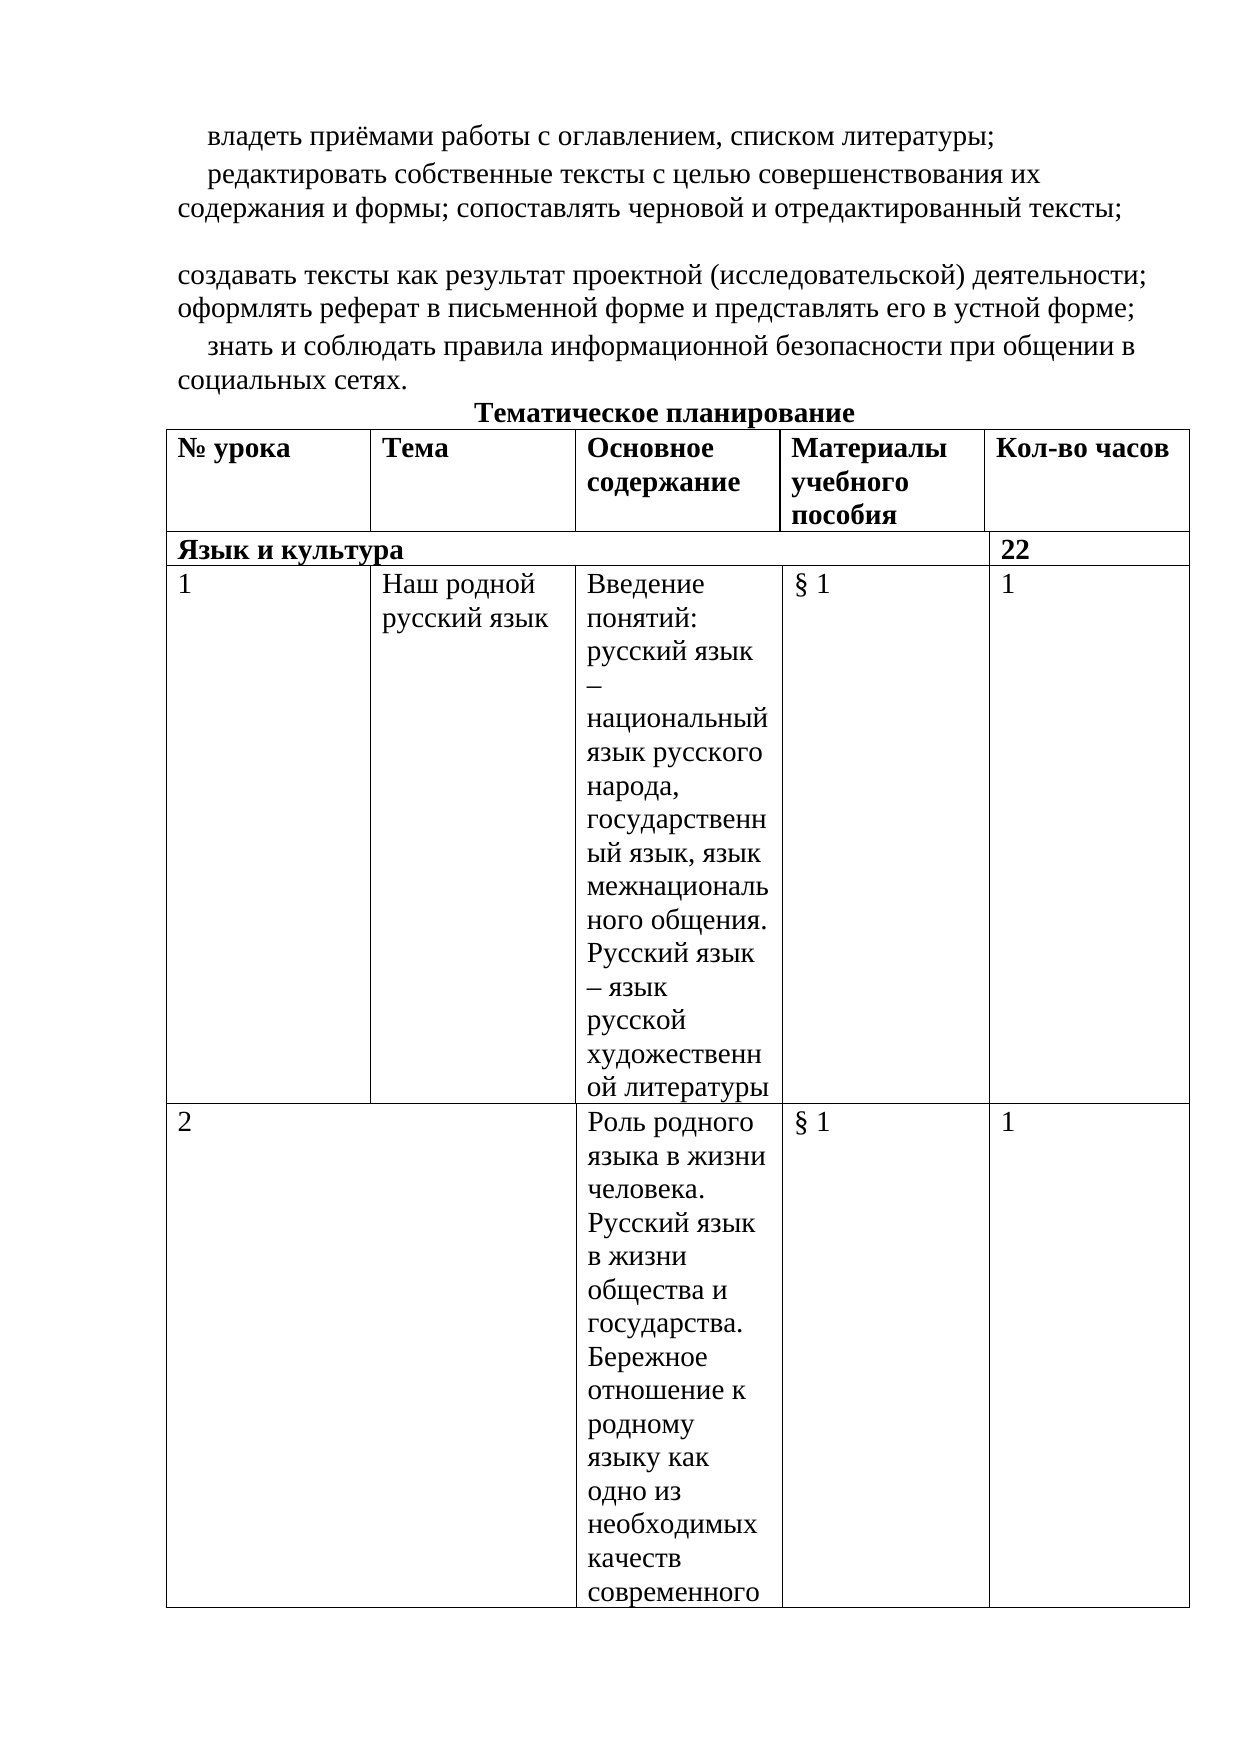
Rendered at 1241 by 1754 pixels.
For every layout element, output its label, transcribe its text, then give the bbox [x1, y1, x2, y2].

table_cell 1 [167, 566, 370, 1103]
table_header № урока [167, 430, 370, 531]
table_cell Введение понятий: русский язык – национальный язык русского народа, государственный язык, язык межнационального общения. Русский язык – язык русской художественной литературы [576, 566, 782, 1103]
table_cell 2 [167, 1104, 576, 1607]
text  редактировать собственные тексты с целью совершенствования их содержания и формы; сопоставлять черновой и отредактированный тексты; [177, 156, 1152, 223]
table_cell 1 [990, 566, 1189, 1103]
table_header Основное содержание [576, 430, 779, 531]
table_cell § 1 [783, 1104, 989, 1607]
table_cell Язык и культура [167, 532, 989, 565]
table_cell 22 [990, 532, 1189, 565]
table_header Материалы учебного пособия [781, 430, 984, 531]
table_header Тема [371, 430, 575, 531]
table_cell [577, 1104, 782, 1607]
text  владеть приёмами работы с оглавлением, списком литературы; [177, 118, 1152, 152]
table_cell 1 [990, 1104, 1189, 1607]
text создавать тексты как результат проектной (исследовательской) деятельности; оформлять реферат в письменной форме и представлять его в устной форме; [177, 257, 1152, 324]
table_header Кол-во часов [985, 430, 1189, 531]
table_cell § 1 [783, 566, 989, 1103]
text  знать и соблюдать правила информационной безопасности при общении в социальных сетях. [177, 328, 1152, 396]
table_cell Наш родной русский язык [371, 566, 575, 1103]
text Тематическое планирование [177, 396, 1152, 429]
